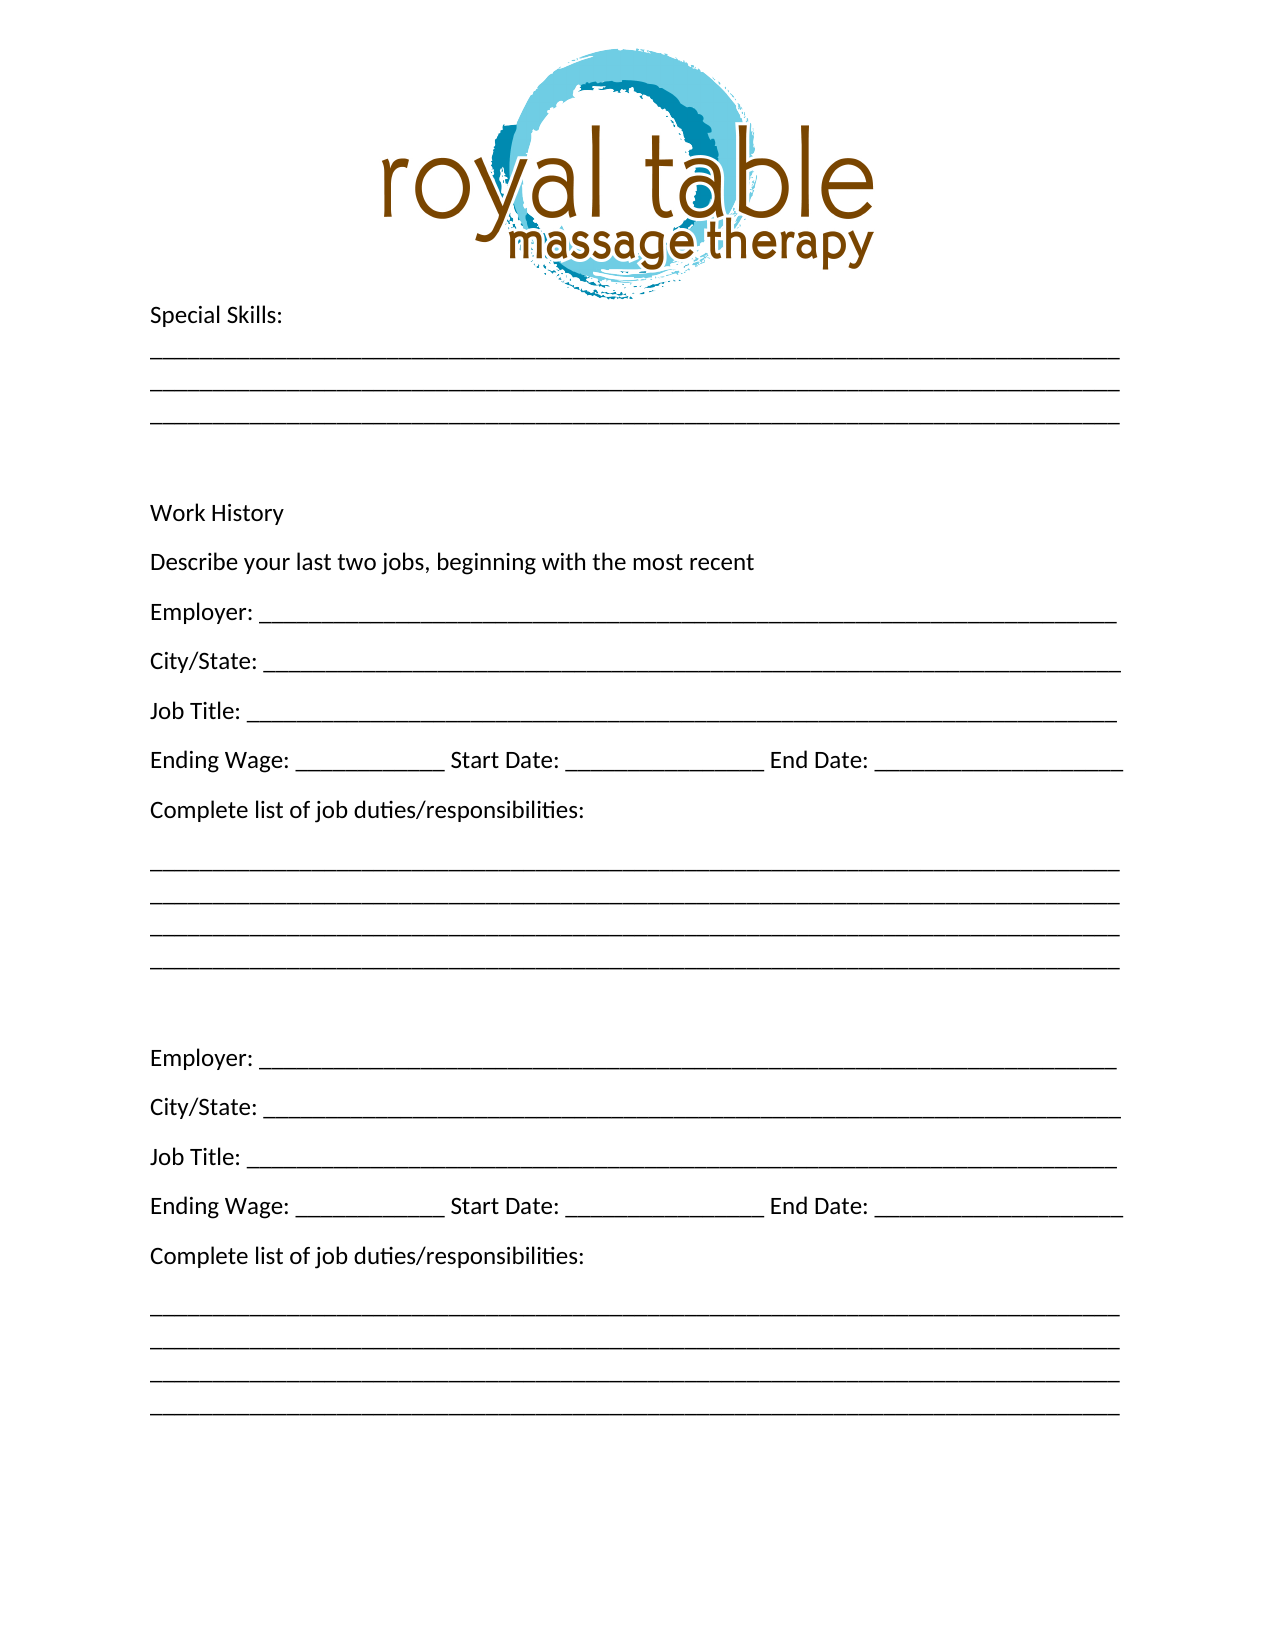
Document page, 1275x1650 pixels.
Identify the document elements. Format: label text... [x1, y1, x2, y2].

text ________________________________________________________________________________________________________________________________________________________________________________________________________________________________________________________________________________________________________________________ [150, 844, 1125, 973]
text Complete list of job duties/responsibilities: [150, 1240, 1125, 1271]
text Describe your last two jobs, beginning with the most recent [150, 546, 1125, 577]
text Special Skills: __________________________________________________________________________________________________________________________________________________________________________________________________________________________________________ [150, 299, 1125, 428]
text Employer: _____________________________________________________________________ [150, 596, 1125, 626]
text Work History [150, 497, 1125, 527]
text City/State: _____________________________________________________________________ [150, 1091, 1125, 1122]
picture [339, 30, 928, 299]
text ________________________________________________________________________________________________________________________________________________________________________________________________________________________________________________________________________________________________________________________ [150, 1289, 1125, 1419]
text Ending Wage: ____________ Start Date: ________________ End Date: ____________________ [150, 744, 1125, 775]
text Ending Wage: ____________ Start Date: ________________ End Date: ____________________ [150, 1190, 1125, 1221]
text Employer: _____________________________________________________________________ [150, 1042, 1125, 1072]
text Complete list of job duties/responsibilities: [150, 794, 1125, 825]
text City/State: _____________________________________________________________________ [150, 645, 1125, 676]
text Job Title: ______________________________________________________________________ [150, 695, 1125, 726]
text Job Title: ______________________________________________________________________ [150, 1141, 1125, 1171]
